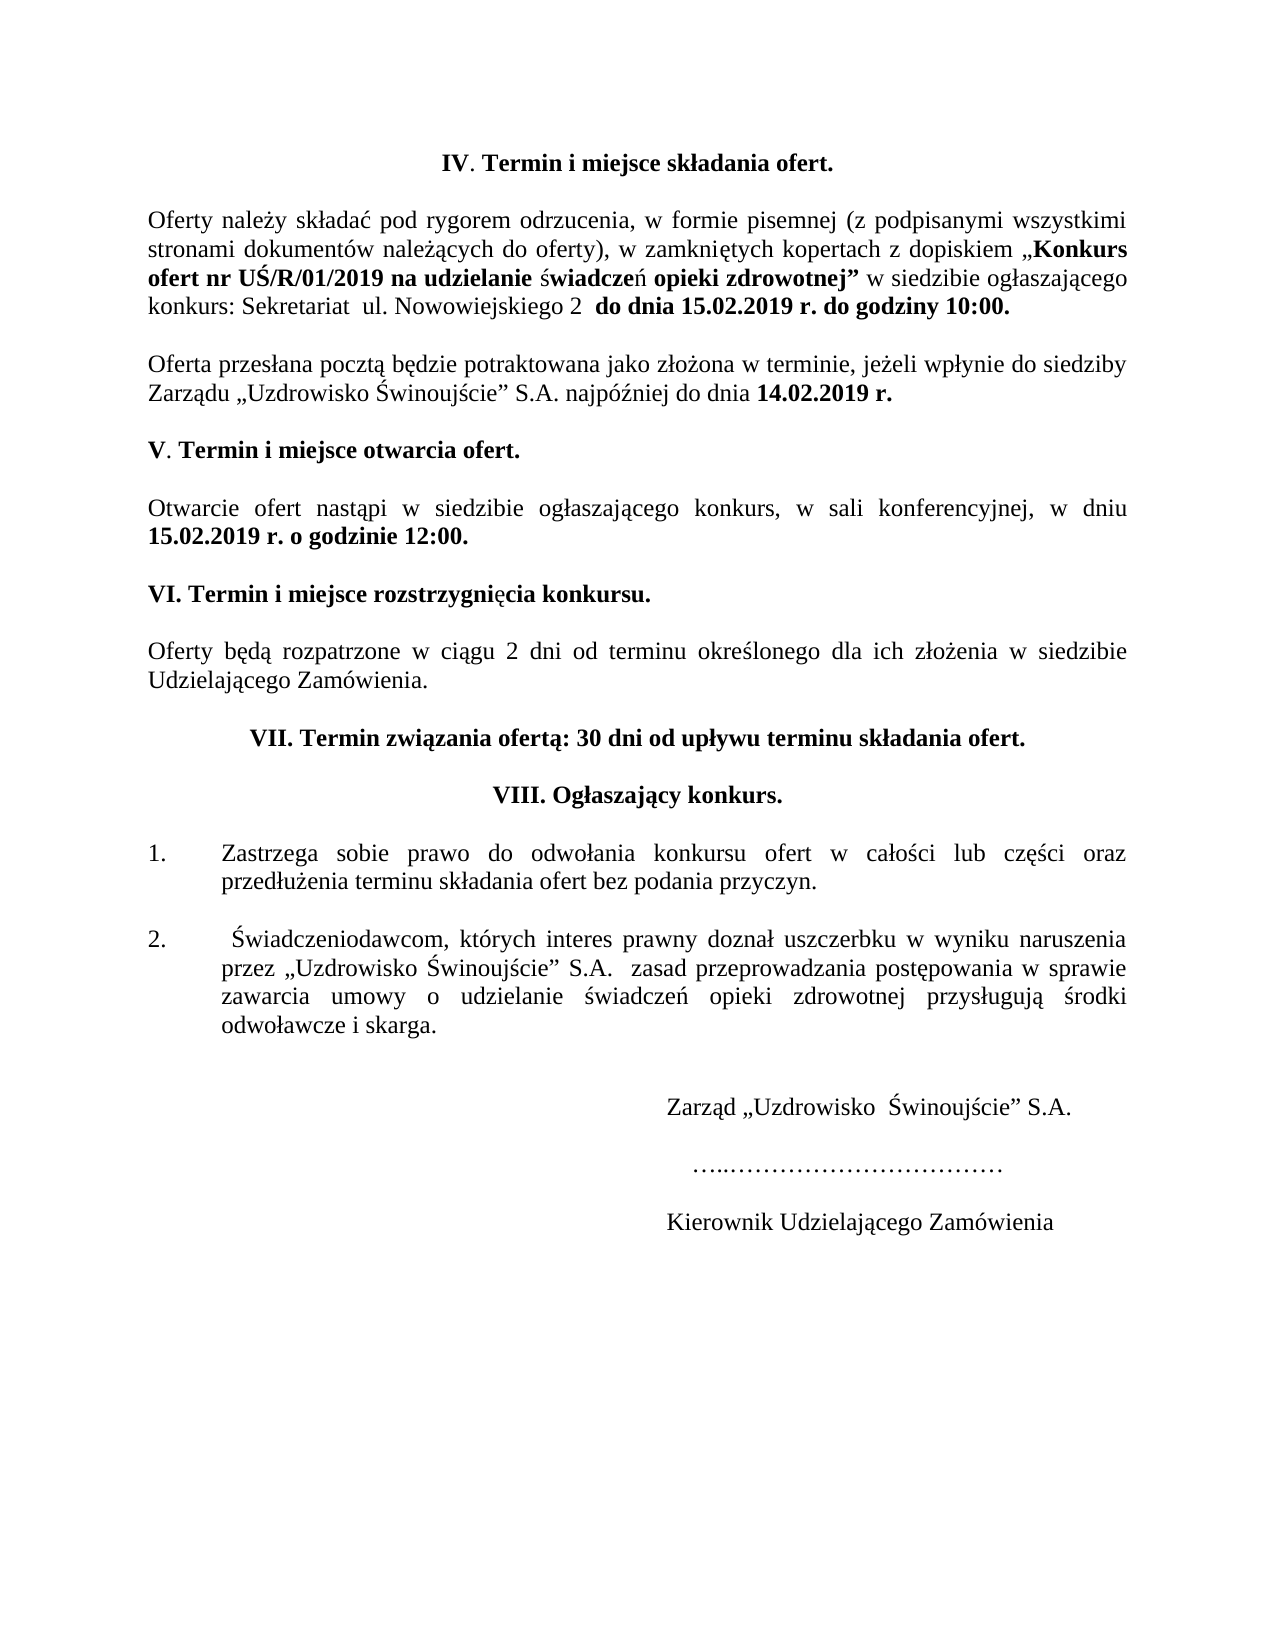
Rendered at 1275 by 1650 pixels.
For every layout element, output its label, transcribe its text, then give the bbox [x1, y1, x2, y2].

text …..…………………………… [148, 1149, 1127, 1178]
text VIII. Ogłaszający konkurs. [148, 780, 1127, 809]
text VII. Termin związania ofertą: 30 dni od upływu terminu składania ofert. [148, 723, 1127, 751]
text Oferta przesłana pocztą będzie potraktowana jako złożona w terminie, jeżeli wpłynie do siedziby Zarządu „Uzdrowisko Świnoujście” S.A. najpóźniej do dnia 14.02.2019 r. [148, 349, 1127, 406]
text Otwarcie ofert nastąpi w siedzibie ogłaszającego konkurs, w sali konferencyjnej, w dniu 15.02.2019 r. o godzinie 12:00. [148, 493, 1127, 550]
text Kierownik Udzielającego Zamówienia [148, 1207, 1127, 1236]
text Oferty należy składać pod rygorem odrzucenia, w formie pisemnej (z podpisanymi wszystkimi stronami dokumentów należących do oferty), w zamkniętych kopertach z dopiskiem „Konkurs ofert nr UŚ/R/01/2019 na udzielanie świadczeń opieki zdrowotnej” w siedzibie ogłaszającego konkurs: Sekretariat ul. Nowowiejskiego 2 do dnia 15.02.2019 r. do godziny 10:00. [148, 205, 1127, 320]
text IV. Termin i miejsce składania ofert. [148, 148, 1127, 176]
text Zarząd „Uzdrowisko Świnoujście” S.A. [148, 1092, 1127, 1121]
text V. Termin i miejsce otwarcia ofert. [148, 435, 1127, 464]
text VI. Termin i miejsce rozstrzygnięcia konkursu. [148, 579, 1127, 608]
text 2. Świadczeniodawcom, których interes prawny doznał uszczerbku w wyniku naruszenia przez „Uzdrowisko Świnoujście” S.A. zasad przeprowadzania postępowania w sprawie zawarcia umowy o udzielanie świadczeń opieki zdrowotnej przysługują środki odwoławcze i skarga. [148, 924, 1127, 1039]
text Oferty będą rozpatrzone w ciągu 2 dni od terminu określonego dla ich złożenia w siedzibie Udzielającego Zamówienia. [148, 636, 1127, 694]
text 1. Zastrzega sobie prawo do odwołania konkursu ofert w całości lub części oraz przedłużenia terminu składania ofert bez podania przyczyn. [148, 838, 1127, 895]
